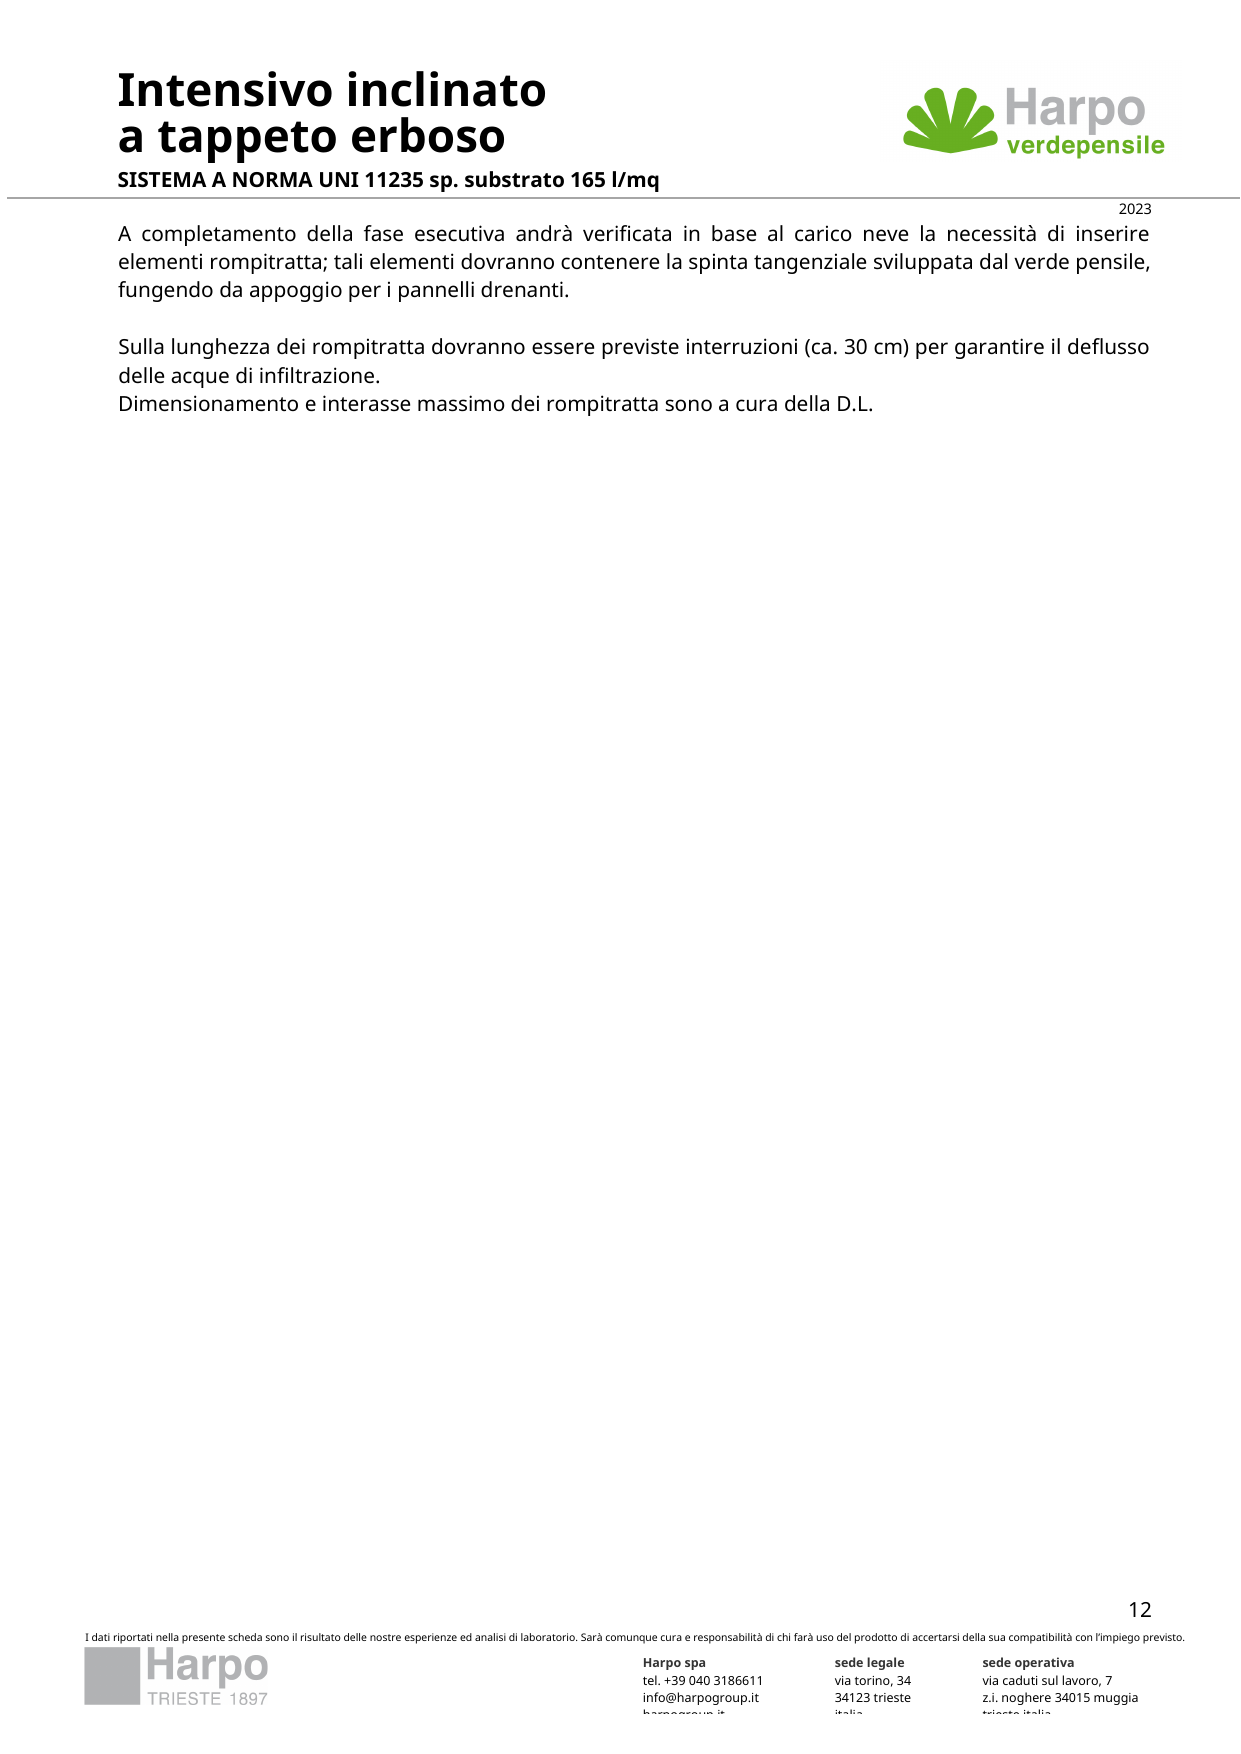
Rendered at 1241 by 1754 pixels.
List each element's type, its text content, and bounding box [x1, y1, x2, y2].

picture [84, 1647, 268, 1705]
picture [880, 60, 1182, 162]
text A completamento della fase esecutiva andrà verificata in base al carico neve la necessità di inserire elementi rompitratta; tali elementi dovranno contenere la spinta tangenziale sviluppata dal verde pensile, fungendo da appoggio per i pannelli drenanti. [118, 219, 1152, 304]
text Dimensionamento e interasse massimo dei rompitratta sono a cura della D.L. [118, 389, 1152, 418]
text Sulla lunghezza dei rompitratta dovranno essere previste interruzioni (ca. 30 cm) per garantire il deflusso delle acque di infiltrazione. [118, 332, 1152, 389]
